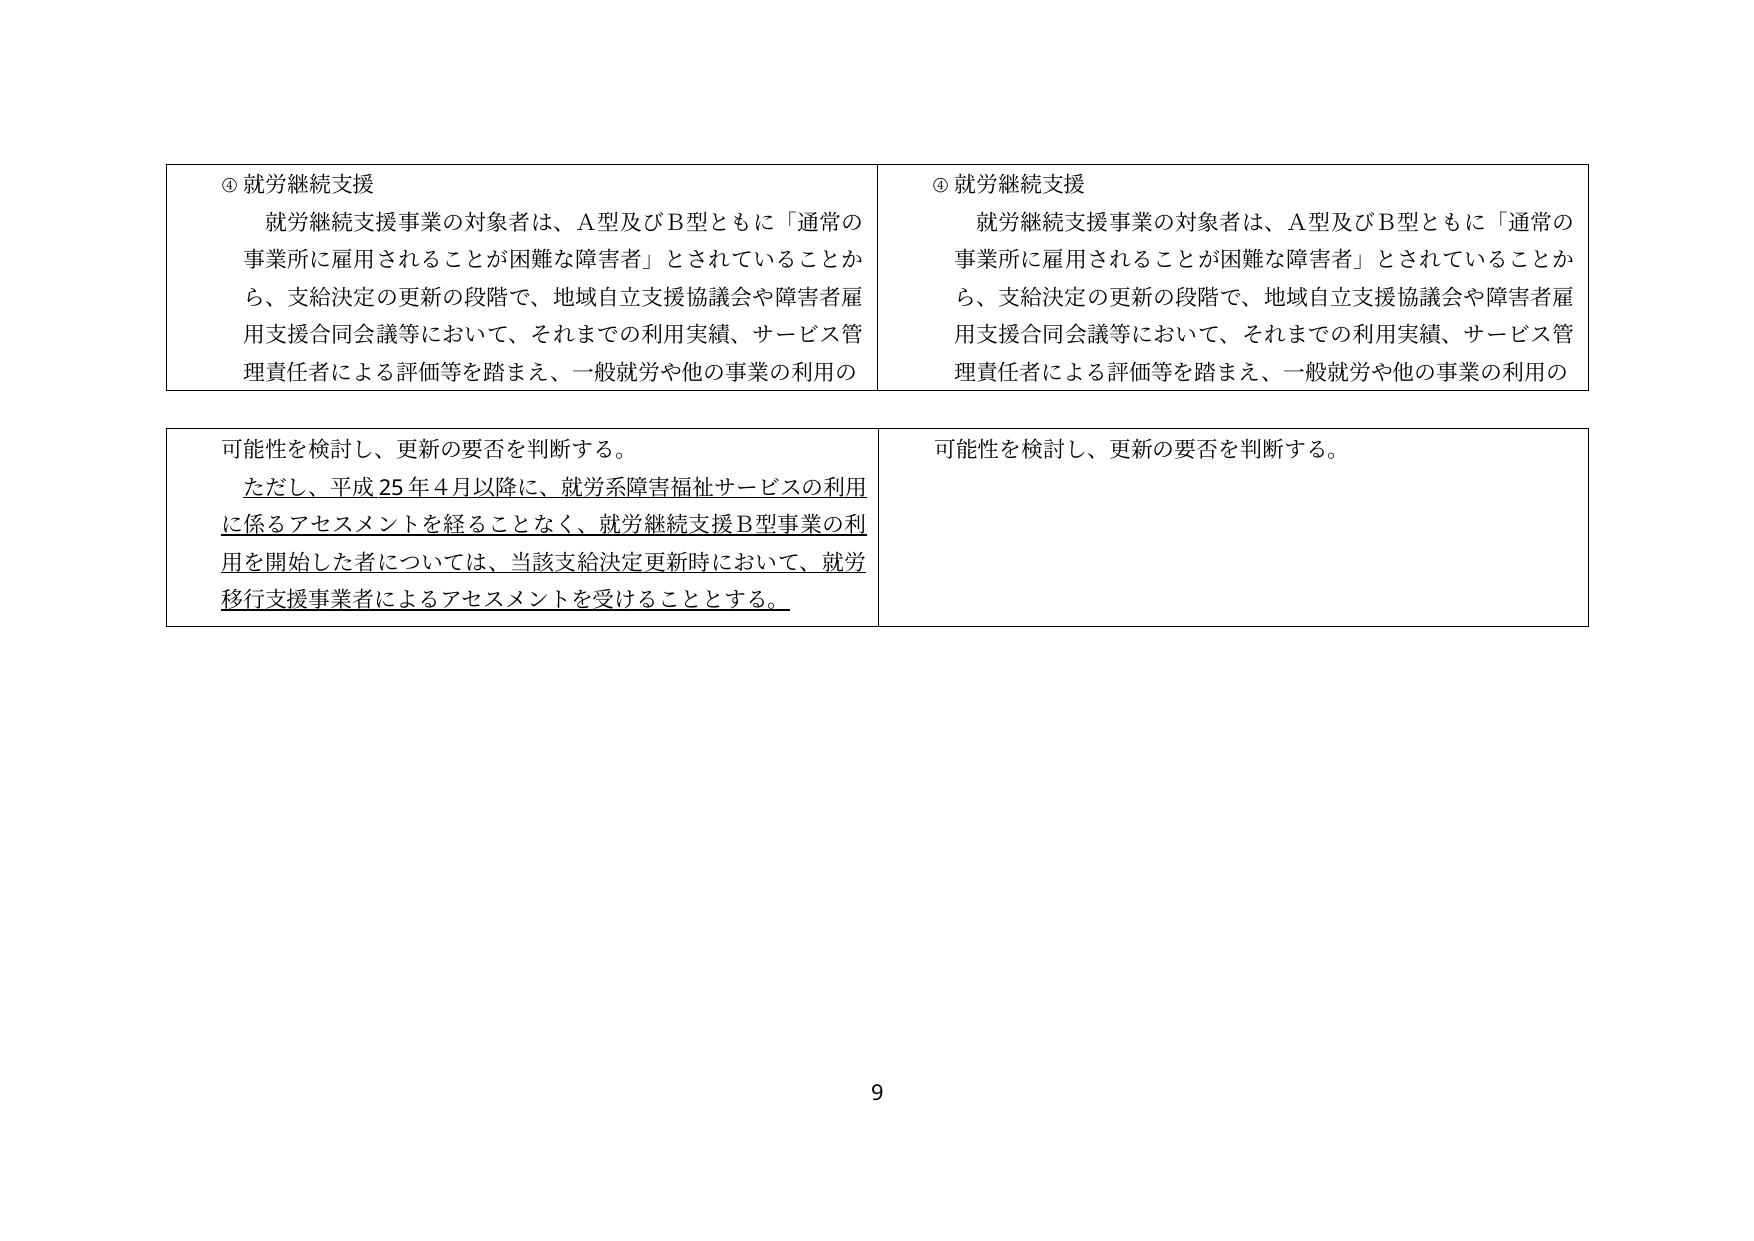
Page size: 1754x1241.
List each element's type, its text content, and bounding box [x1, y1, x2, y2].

table_header 可能性を検討し、更新の要否を判断する。 ただし、平成25年４月以降に、就労系障害福祉サービスの利用に係るアセスメントを経ることなく、就労継続支援Ｂ型事業の利用を開始した者については、当該支給決定更新時において、就労移行支援事業者によるアセスメントを受けることとする。 [167, 429, 878, 626]
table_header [167, 165, 877, 390]
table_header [878, 165, 1588, 390]
table_header 可能性を検討し、更新の要否を判断する。 [879, 429, 1588, 626]
